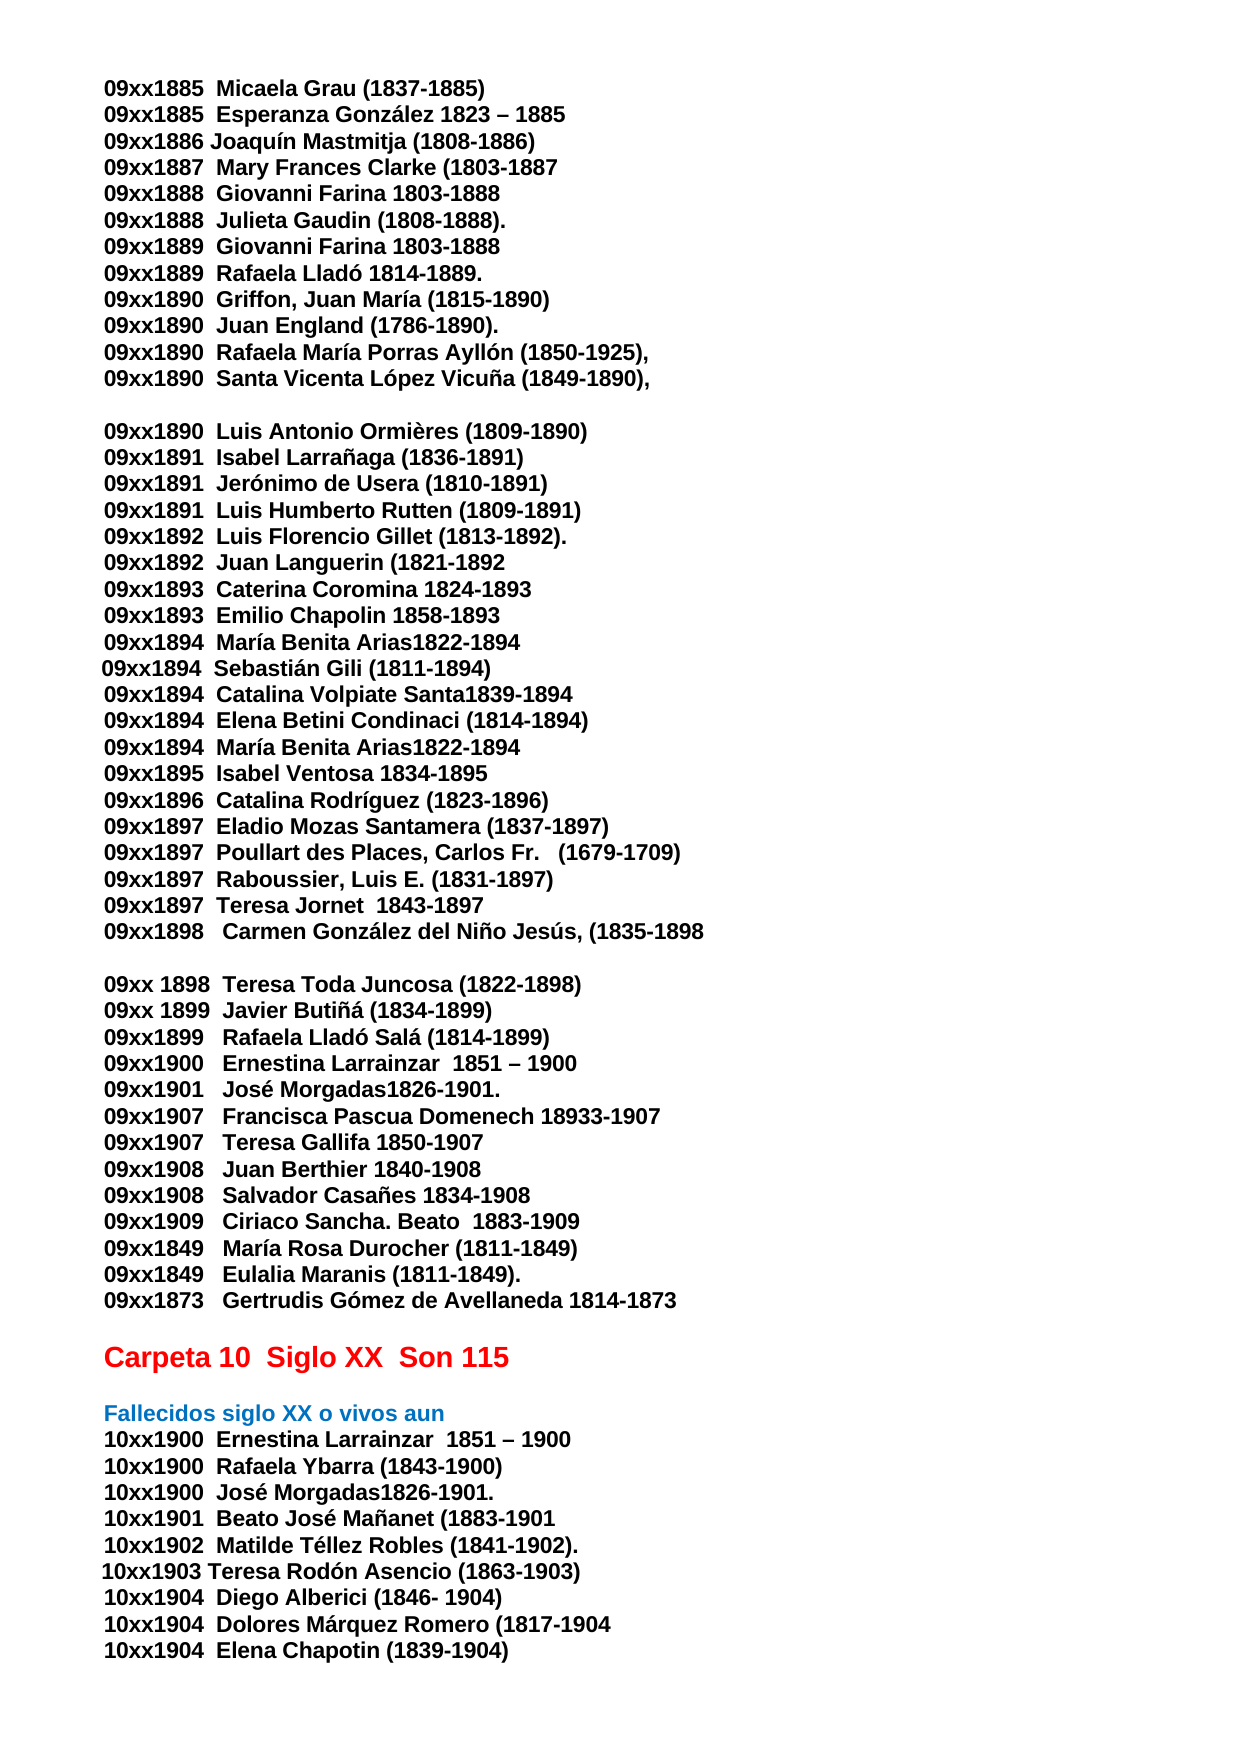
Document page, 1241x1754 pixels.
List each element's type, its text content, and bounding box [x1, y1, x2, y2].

text 09xx1890 Santa Vicenta López Vicuña (1849-1890), [103, 365, 1137, 391]
text 09xx1894 Sebastián Gili (1811-1894) [89, 655, 1137, 681]
text 09xx1887 Mary Frances Clarke (1803-1887 [103, 154, 1137, 180]
text 09xx1893 Caterina Coromina 1824-1893 [103, 576, 1137, 602]
text 09xx 1899 Javier Butiñá (1834-1899) [103, 997, 1137, 1024]
text 10xx1904 Elena Chapotin (1839-1904) [103, 1637, 1107, 1663]
text 09xx1891 Isabel Larrañaga (1836-1891) [103, 444, 1137, 470]
text 09xx1897 Poullart des Places, Carlos Fr. (1679-1709) [89, 839, 1137, 866]
text Fallecidos siglo XX o vivos aun [103, 1400, 1107, 1426]
text 09xx1889 Rafaela Lladó 1814-1889. [103, 259, 1137, 286]
text 10xx1903 Teresa Rodón Asencio (1863-1903) [89, 1558, 1107, 1584]
text 09xx1885 Micaela Grau (1837-1885) [103, 75, 1137, 101]
text 09xx1909 Ciriaco Sancha. Beato 1883-1909 [103, 1208, 1137, 1234]
text 09xx1892 Luis Florencio Gillet (1813-1892). [89, 523, 1137, 549]
text 09xx1908 Juan Berthier 1840-1908 [103, 1156, 1137, 1182]
text 09xx1873 Gertrudis Gómez de Avellaneda 1814-1873 [103, 1287, 1137, 1314]
text 09xx1890 Luis Antonio Ormières (1809-1890) [103, 418, 1137, 444]
text 09xx1908 Salvador Casañes 1834-1908 [103, 1182, 1137, 1208]
text 09xx1885 Esperanza González 1823 – 1885 [103, 101, 1137, 128]
text 09xx1897 Teresa Jornet 1843-1897 [103, 892, 1137, 918]
text 09xx1907 Teresa Gallifa 1850-1907 [103, 1129, 1137, 1156]
text 10xx1900 José Morgadas1826-1901. [103, 1479, 1107, 1505]
text 09xx1900 Ernestina Larrainzar 1851 – 1900 [103, 1050, 1137, 1076]
text 09xx1894 Catalina Volpiate Santa1839-1894 [103, 681, 1137, 707]
text 09xx1891 Luis Humberto Rutten (1809-1891) [103, 497, 1137, 523]
text 09xx1894 María Benita Arias1822-1894 [103, 734, 1137, 760]
text 09xx1888 Giovanni Farina 1803-1888 [103, 180, 1137, 207]
text 09xx1890 Rafaela María Porras Ayllón (1850-1925), [103, 338, 1137, 365]
text 09xx1849 Eulalia Maranis (1811-1849). [89, 1261, 1137, 1287]
text 10xx1900 Ernestina Larrainzar 1851 – 1900 [103, 1426, 1107, 1453]
text 09xx1893 Emilio Chapolin 1858-1893 [103, 602, 1137, 628]
text 09xx1897 Eladio Mozas Santamera (1837-1897) [103, 813, 1137, 839]
text 10xx1904 Diego Alberici (1846- 1904) [103, 1584, 1107, 1611]
text 09xx1886 Joaquín Mastmitja (1808-1886) [103, 128, 1137, 154]
text 09xx1890 Juan England (1786-1890). [89, 312, 1137, 338]
text 09xx1897 Raboussier, Luis E. (1831-1897) [89, 866, 1137, 892]
text 09xx1894 Elena Betini Condinaci (1814-1894) [103, 707, 1137, 734]
text 09xx1895 Isabel Ventosa 1834-1895 [103, 760, 1137, 787]
text 09xx1890 Griffon, Juan María (1815-1890) [89, 286, 1137, 312]
text 10xx1901 Beato José Mañanet (1883-1901 [103, 1505, 1107, 1532]
text 09xx1901 José Morgadas1826-1901. [103, 1076, 1137, 1103]
text 09xx1888 Julieta Gaudin (1808-1888). [89, 207, 1137, 233]
text 10xx1904 Dolores Márquez Romero (1817-1904 [103, 1611, 1107, 1637]
text Carpeta 10 Siglo XX Son 115 [103, 1340, 1107, 1373]
text 09xx1891 Jerónimo de Usera (1810-1891) [103, 470, 1137, 497]
text 09xx1894 María Benita Arias1822-1894 [103, 628, 1137, 655]
text 09xx1889 Giovanni Farina 1803-1888 [103, 233, 1137, 259]
text 09xx 1898 Teresa Toda Juncosa (1822-1898) [103, 971, 1137, 997]
text 10xx1900 Rafaela Ybarra (1843-1900) [103, 1453, 1107, 1479]
text 09xx1892 Juan Languerin (1821-1892 [89, 549, 1137, 576]
text 09xx1898 Carmen González del Niño Jesús, (1835-1898 [103, 918, 1137, 945]
text 09xx1907 Francisca Pascua Domenech 18933-1907 [103, 1103, 1137, 1129]
text 10xx1902 Matilde Téllez Robles (1841-1902). [103, 1532, 1107, 1558]
text 09xx1899 Rafaela Lladó Salá (1814-1899) [103, 1024, 1137, 1050]
text 09xx1849 María Rosa Durocher (1811-1849) [89, 1234, 1137, 1261]
text 09xx1896 Catalina Rodríguez (1823-1896) [103, 787, 1137, 813]
